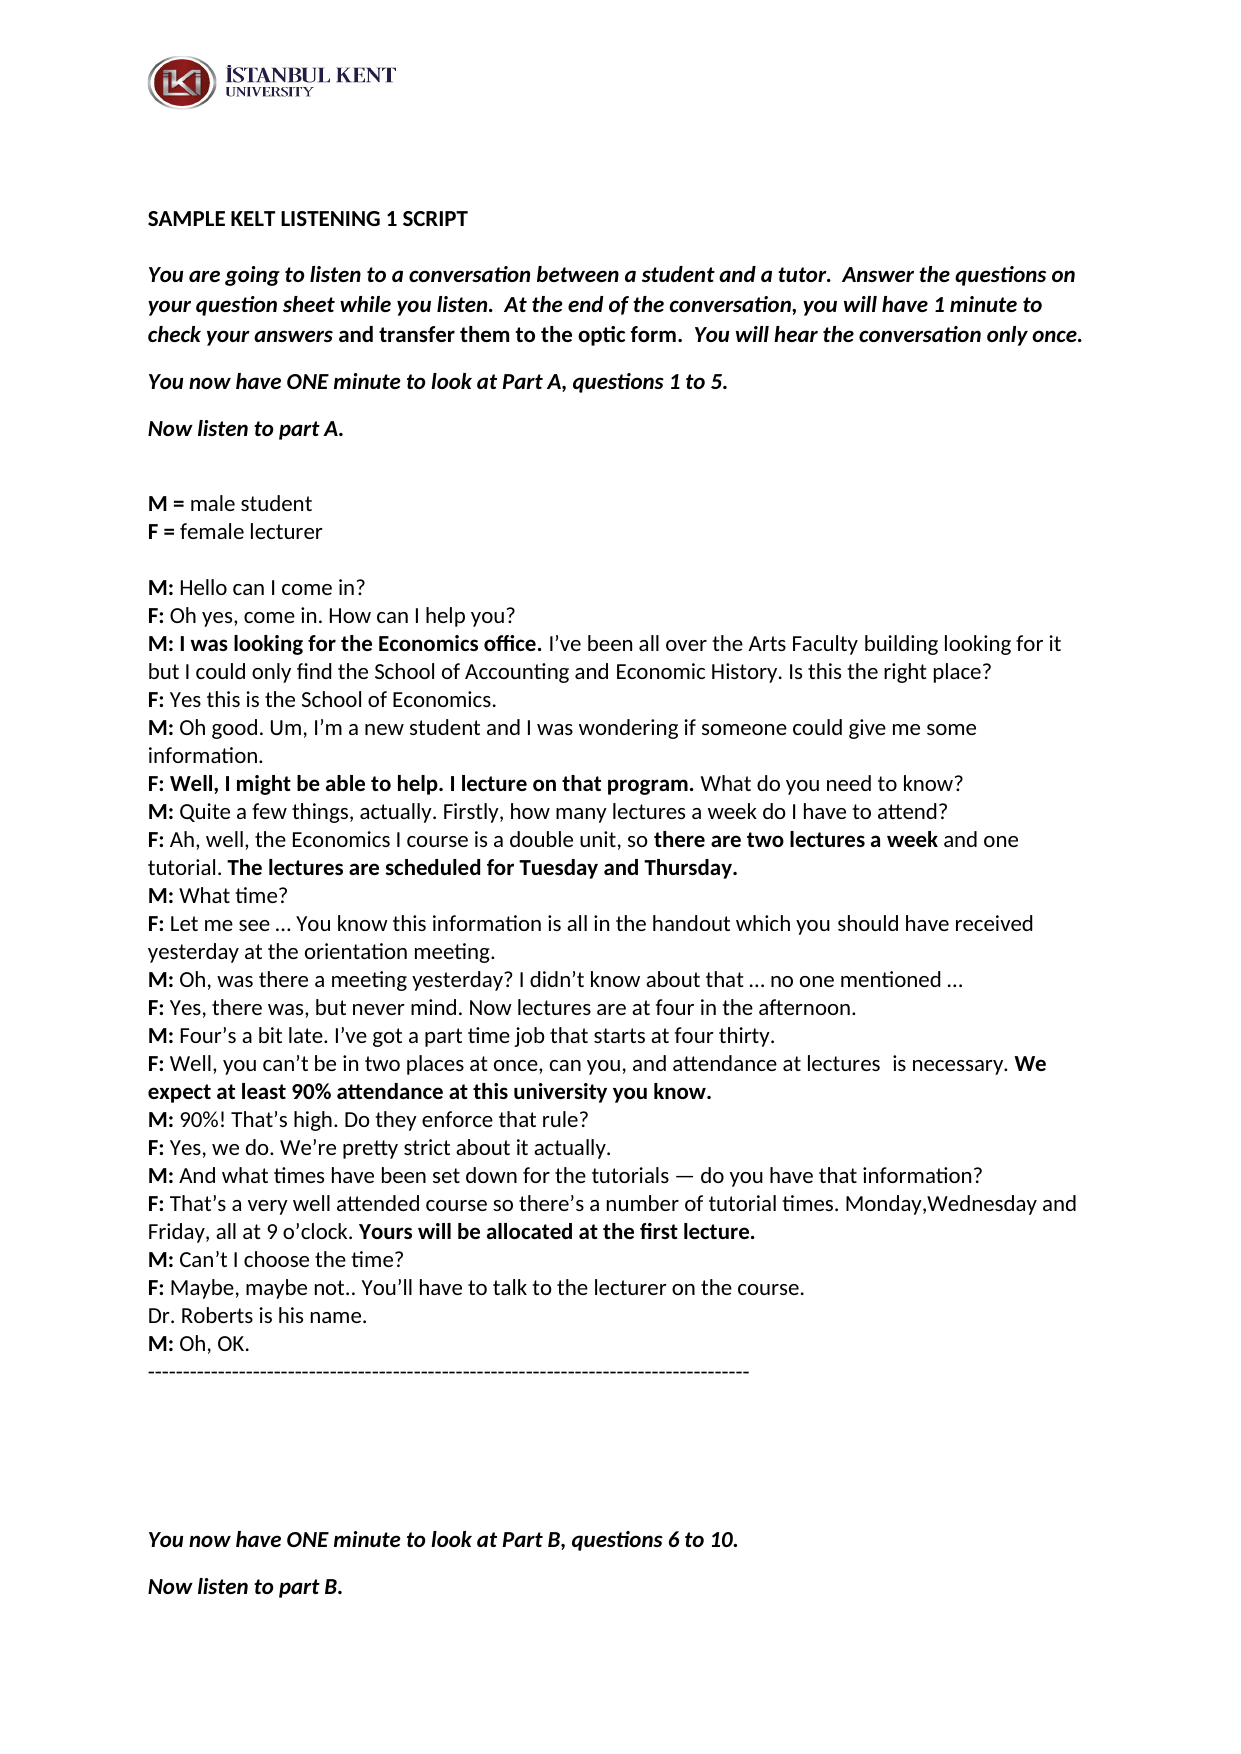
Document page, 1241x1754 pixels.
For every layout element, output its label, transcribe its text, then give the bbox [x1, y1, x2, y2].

text M: Hello can I come in? [148, 573, 1093, 601]
text -------------------------------------------------------------------------------------- [148, 1357, 1093, 1385]
picture [147, 56, 401, 110]
text Dr. Roberts is his name. [148, 1301, 1093, 1329]
text F: Yes this is the School of Economics. [148, 685, 1093, 713]
text You now have ONE minute to look at Part A, questions 1 to 5. [148, 367, 1093, 395]
text SAMPLE KELT LISTENING 1 SCRIPT [148, 204, 1093, 232]
text M = male student [148, 489, 1093, 517]
text You now have ONE minute to look at Part B, questions 6 to 10. [148, 1526, 1093, 1553]
text M: What time? [148, 881, 1093, 909]
text You are going to listen to a conversation between a student and a tutor. Answer the questions on your question sheet while you listen. At the end of the conversation, you will have 1 minute to check your answers and transfer them to the optic form. You will hear the conversation only once. [148, 260, 1093, 348]
text Now listen to part B. [148, 1572, 1093, 1600]
text F: Maybe, maybe not.. You’ll have to talk to the lecturer on the course. [148, 1273, 1093, 1301]
text F = female lecturer [148, 517, 1093, 545]
text M: Oh, was there a meeting yesterday? I didn’t know about that … no one mentioned … [148, 965, 1093, 993]
text M: Four’s a bit late. I’ve got a part time job that starts at four thirty. [148, 1021, 1093, 1049]
text M: 90%! That’s high. Do they enforce that rule? [148, 1105, 1093, 1133]
text F: Oh yes, come in. How can I help you? [148, 601, 1093, 629]
text F: Yes, there was, but never mind. Now lectures are at four in the afternoon. [148, 993, 1093, 1021]
text F: Yes, we do. We’re pretty strict about it actually. [148, 1133, 1093, 1161]
text M: Oh good. Um, I’m a new student and I was wondering if someone could give me some information. [148, 713, 1093, 769]
text F: Well, I might be able to help. I lecture on that program. What do you need to know? [148, 769, 1093, 797]
text F: That’s a very well attended course so there’s a number of tutorial times. Monday,Wednesday and Friday, all at 9 o’clock. Yours will be allocated at the first lecture. [148, 1189, 1093, 1245]
text F: Let me see … You know this information is all in the handout which you should have received yesterday at the orientation meeting. [148, 909, 1093, 965]
text M: I was looking for the Economics office. I’ve been all over the Arts Faculty building looking for it but I could only find the School of Accounting and Economic History. Is this the right place? [148, 629, 1093, 685]
text M: Can’t I choose the time? [148, 1245, 1093, 1273]
text M: Oh, OK. [148, 1329, 1093, 1357]
text F: Ah, well, the Economics I course is a double unit, so there are two lectures a week and one tutorial. The lectures are scheduled for Tuesday and Thursday. [148, 825, 1093, 881]
text Now listen to part A. [148, 414, 1093, 442]
text F: Well, you can’t be in two places at once, can you, and attendance at lectures is necessary. We expect at least 90% attendance at this university you know. [148, 1049, 1093, 1105]
text M: And what times have been set down for the tutorials — do you have that information? [148, 1161, 1093, 1189]
text M: Quite a few things, actually. Firstly, how many lectures a week do I have to attend? [148, 797, 1093, 825]
